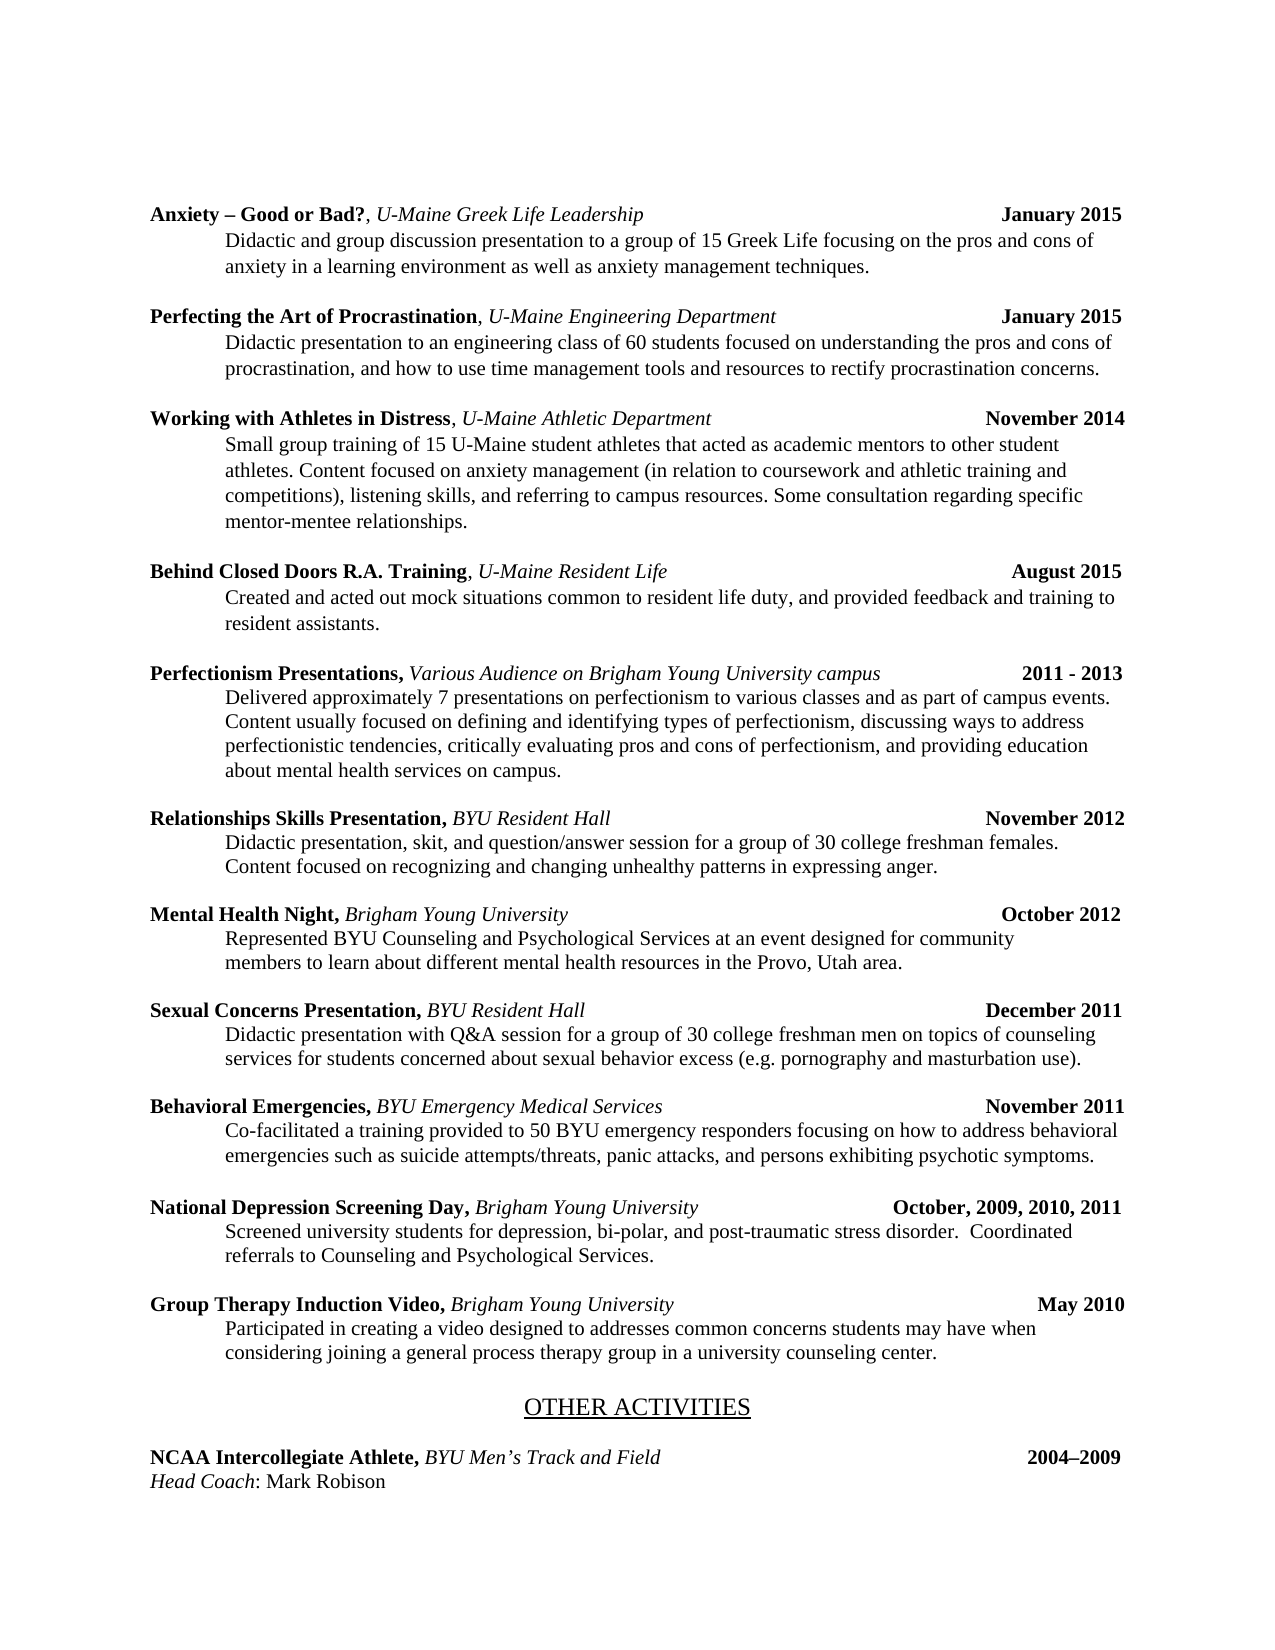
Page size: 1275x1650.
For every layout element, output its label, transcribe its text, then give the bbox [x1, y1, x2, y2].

text Relationships Skills Presentation, BYU Resident Hall November 2012 [150, 806, 1125, 830]
text Behavioral Emergencies, BYU Emergency Medical Services November 2011 [150, 1094, 1125, 1118]
text NCAA Intercollegiate Athlete, BYU Men’s Track and Field 2004–2009 [150, 1445, 1125, 1469]
text Group Therapy Induction Video, Brigham Young University May 2010 [150, 1292, 1125, 1316]
text National Depression Screening Day, Brigham Young University October, 2009, 2010, 2011 [150, 1195, 1125, 1219]
text Perfectionism Presentations, Various Audience on Brigham Young University campus 2011 - 2013 [150, 661, 1125, 685]
text Working with Athletes in Distress, U-Maine Athletic Department November 2014 [150, 406, 1125, 430]
text Perfecting the Art of Procrastination, U-Maine Engineering Department January 2015 [150, 304, 1125, 328]
text Mental Health Night, Brigham Young University October 2012 [150, 902, 1125, 926]
text Delivered approximately 7 presentations on perfectionism to various classes and as part of campus events. Content usually focused on defining and identifying types of perfectionism, discussing ways to address perfectionistic tendencies, critically evaluating pros and cons of perfectionism, and providing education about mental health services on campus. [225, 685, 1125, 782]
text Participated in creating a video designed to addresses common concerns students may have when considering joining a general process therapy group in a university counseling center. [225, 1316, 1125, 1364]
text Anxiety – Good or Bad?, U-Maine Greek Life Leadership January 2015 [150, 202, 1125, 226]
text Didactic and group discussion presentation to a group of 15 Greek Life focusing on the pros and cons of anxiety in a learning environment as well as anxiety management techniques. [225, 228, 1125, 278]
text Screened university students for depression, bi-polar, and post-traumatic stress disorder. Coordinated referrals to Counseling and Psychological Services. [225, 1219, 1125, 1267]
text Sexual Concerns Presentation, BYU Resident Hall December 2011 [150, 998, 1125, 1022]
text Behind Closed Doors R.A. Training, U-Maine Resident Life August 2015 [150, 559, 1125, 583]
text Created and acted out mock situations common to resident life duty, and provided feedback and training to resident assistants. [225, 585, 1125, 635]
text Represented BYU Counseling and Psychological Services at an event designed for community members to learn about different mental health resources in the Provo, Utah area. [150, 926, 1125, 974]
text Co-facilitated a training provided to 50 BYU emergency responders focusing on how to address behavioral emergencies such as suicide attempts/threats, panic attacks, and persons exhibiting psychotic symptoms. [225, 1118, 1125, 1167]
text Didactic presentation, skit, and question/answer session for a group of 30 college freshman females. Content focused on recognizing and changing unhealthy patterns in expressing anger. [225, 830, 1125, 878]
text Didactic presentation to an engineering class of 60 students focused on understanding the pros and cons of procrastination, and how to use time management tools and resources to rectify procrastination concerns. [225, 330, 1125, 380]
text Head Coach: Mark Robison [150, 1469, 1125, 1493]
text OTHER ACTIVITIES [150, 1392, 1125, 1421]
text Small group training of 15 U-Maine student athletes that acted as academic mentors to other student athletes. Content focused on anxiety management (in relation to coursework and athletic training and competitions), listening skills, and referring to campus resources. Some consultation regarding specific mentor-mentee relationships. [225, 432, 1125, 533]
text Didactic presentation with Q&A session for a group of 30 college freshman men on topics of counseling services for students concerned about sexual behavior excess (e.g. pornography and masturbation use). [225, 1022, 1125, 1070]
